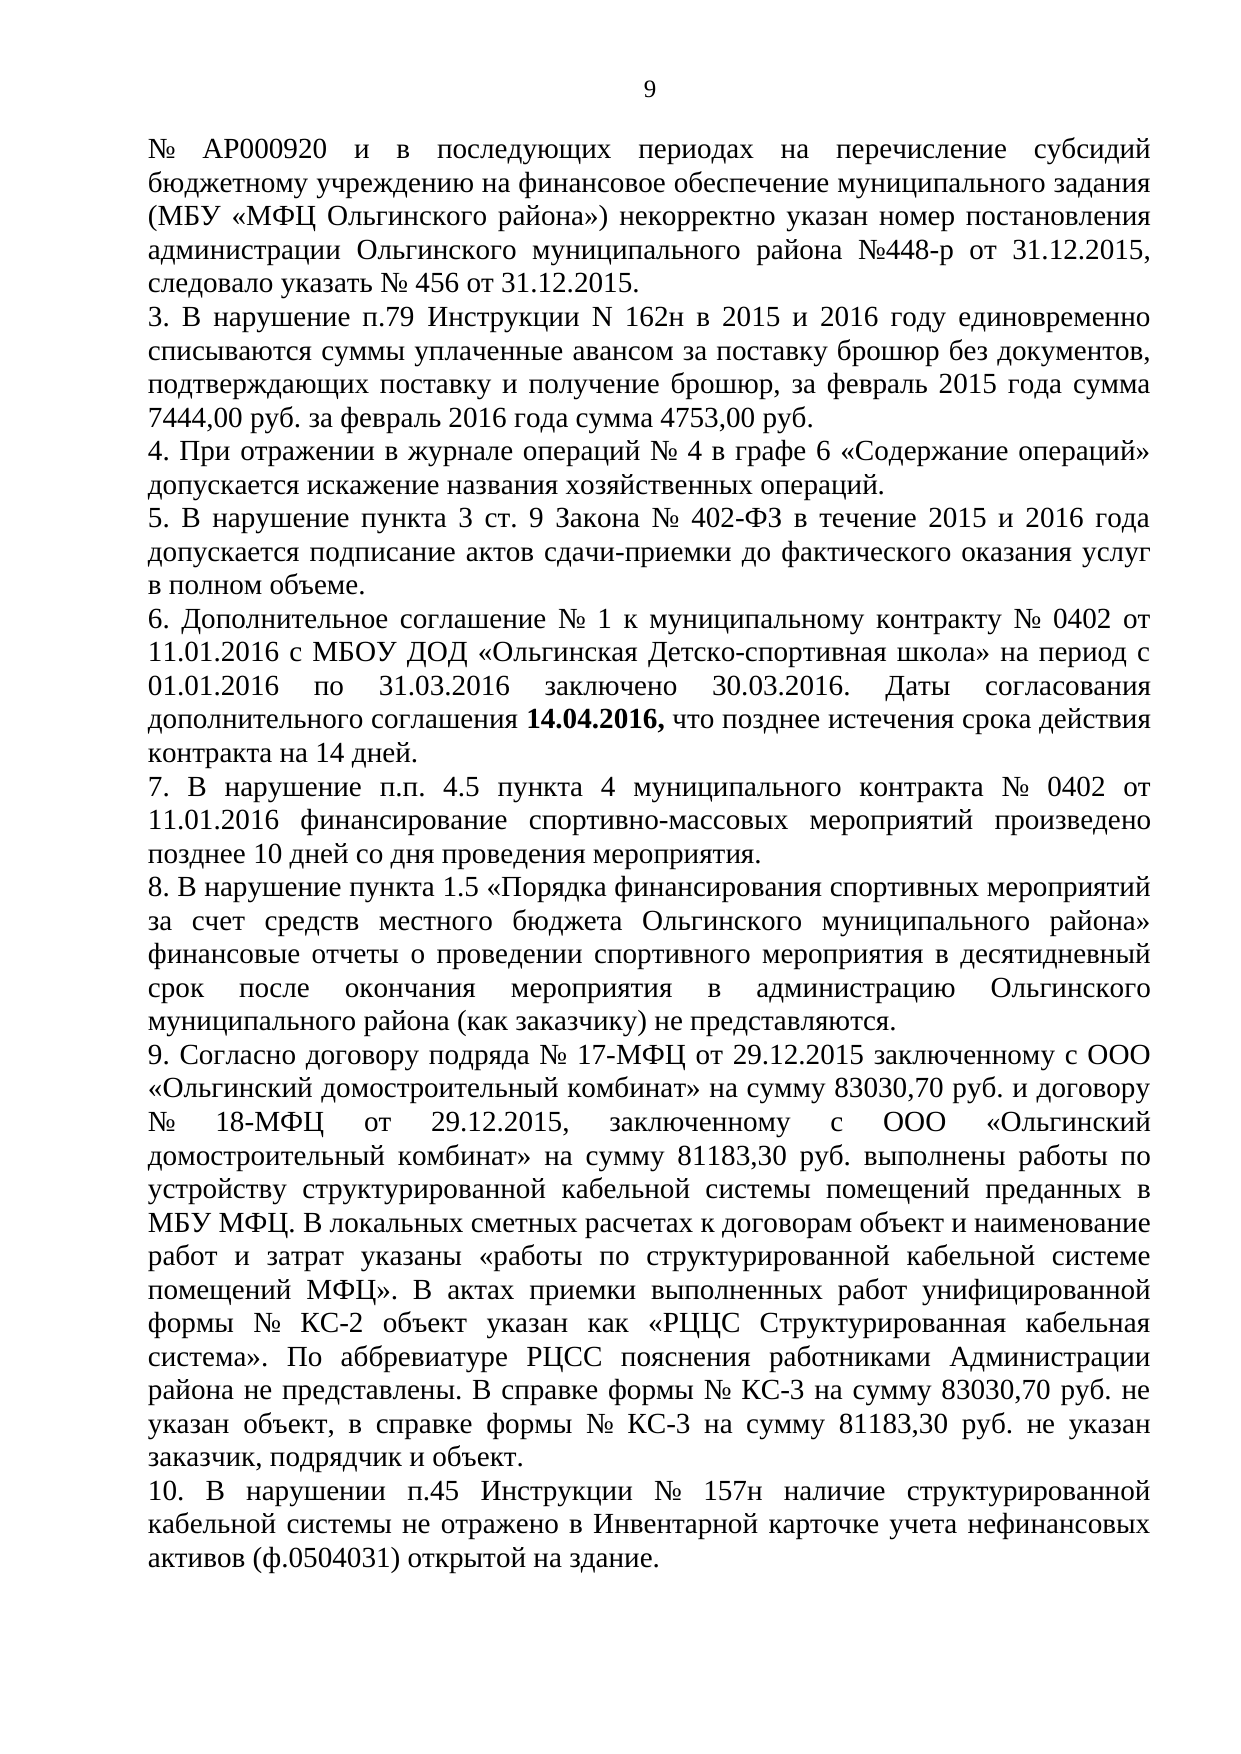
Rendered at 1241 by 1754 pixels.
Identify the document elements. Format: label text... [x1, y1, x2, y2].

text 7. В нарушение п.п. 4.5 пункта 4 муниципального контракта № 0402 от 11.01.2016 финансирование спортивно-массовых мероприятий произведено позднее 10 дней со дня проведения мероприятия. [148, 769, 1152, 869]
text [148, 131, 1152, 299]
text 10. В нарушении п.45 Инструкции № 157н наличие структурированной кабельной системы не отражено в Инвентарной карточке учета нефинансовых активов (ф.0504031) открытой на здание. [148, 1473, 1152, 1574]
text 4. При отражении в журнале операций № 4 в графе 6 «Содержание операций» допускается искажение названия хозяйственных операций. [148, 433, 1152, 500]
text 8. В нарушение пункта 1.5 «Порядка финансирования спортивных мероприятий за счет средств местного бюджета Ольгинского муниципального района» финансовые отчеты о проведении спортивного мероприятия в десятидневный срок после окончания мероприятия в администрацию Ольгинского муниципального района (как заказчику) не представляются. [148, 869, 1152, 1037]
text 6. Дополнительное соглашение № 1 к муниципальному контракту № 0402 от 11.01.2016 с МБОУ ДОД «Ольгинская Детско-спортивная школа» на период с 01.01.2016 по 31.03.2016 заключено 30.03.2016. Даты согласования дополнительного соглашения 14.04.2016, что позднее истечения срока действия контракта на 14 дней. [148, 601, 1152, 769]
text 3. В нарушение п.79 Инструкции N 162н в 2015 и 2016 году единовременно списываются суммы уплаченные авансом за поставку брошюр без документов, подтверждающих поставку и получение брошюр, за февраль 2015 года сумма 7444,00 руб. за февраль 2016 года сумма 4753,00 руб. [148, 299, 1152, 433]
text 9. Согласно договору подряда № 17-МФЦ от 29.12.2015 заключенному с ООО «Ольгинский домостроительный комбинат» на сумму 83030,70 руб. и договору № 18-МФЦ от 29.12.2015, заключенному с ООО «Ольгинский домостроительный комбинат» на сумму 81183,30 руб. выполнены работы по устройству структурированной кабельной системы помещений преданных в МБУ МФЦ. В локальных сметных расчетах к договорам объект и наименование работ и затрат указаны «работы по структурированной кабельной системе помещений МФЦ». В актах приемки выполненных работ унифицированной формы № КС-2 объект указан как «РЦЦС Структурированная кабельная система». По аббревиатуре РЦСС пояснения работниками Администрации района не представлены. В справке формы № КС-3 на сумму 83030,70 руб. не указан объект, в справке формы № КС-3 на сумму 81183,30 руб. не указан заказчик, подрядчик и объект. [148, 1037, 1152, 1473]
text 5. В нарушение пункта 3 ст. 9 Закона № 402-ФЗ в течение 2015 и 2016 года допускается подписание актов сдачи-приемки до фактического оказания услуг в полном объеме. [148, 500, 1152, 601]
